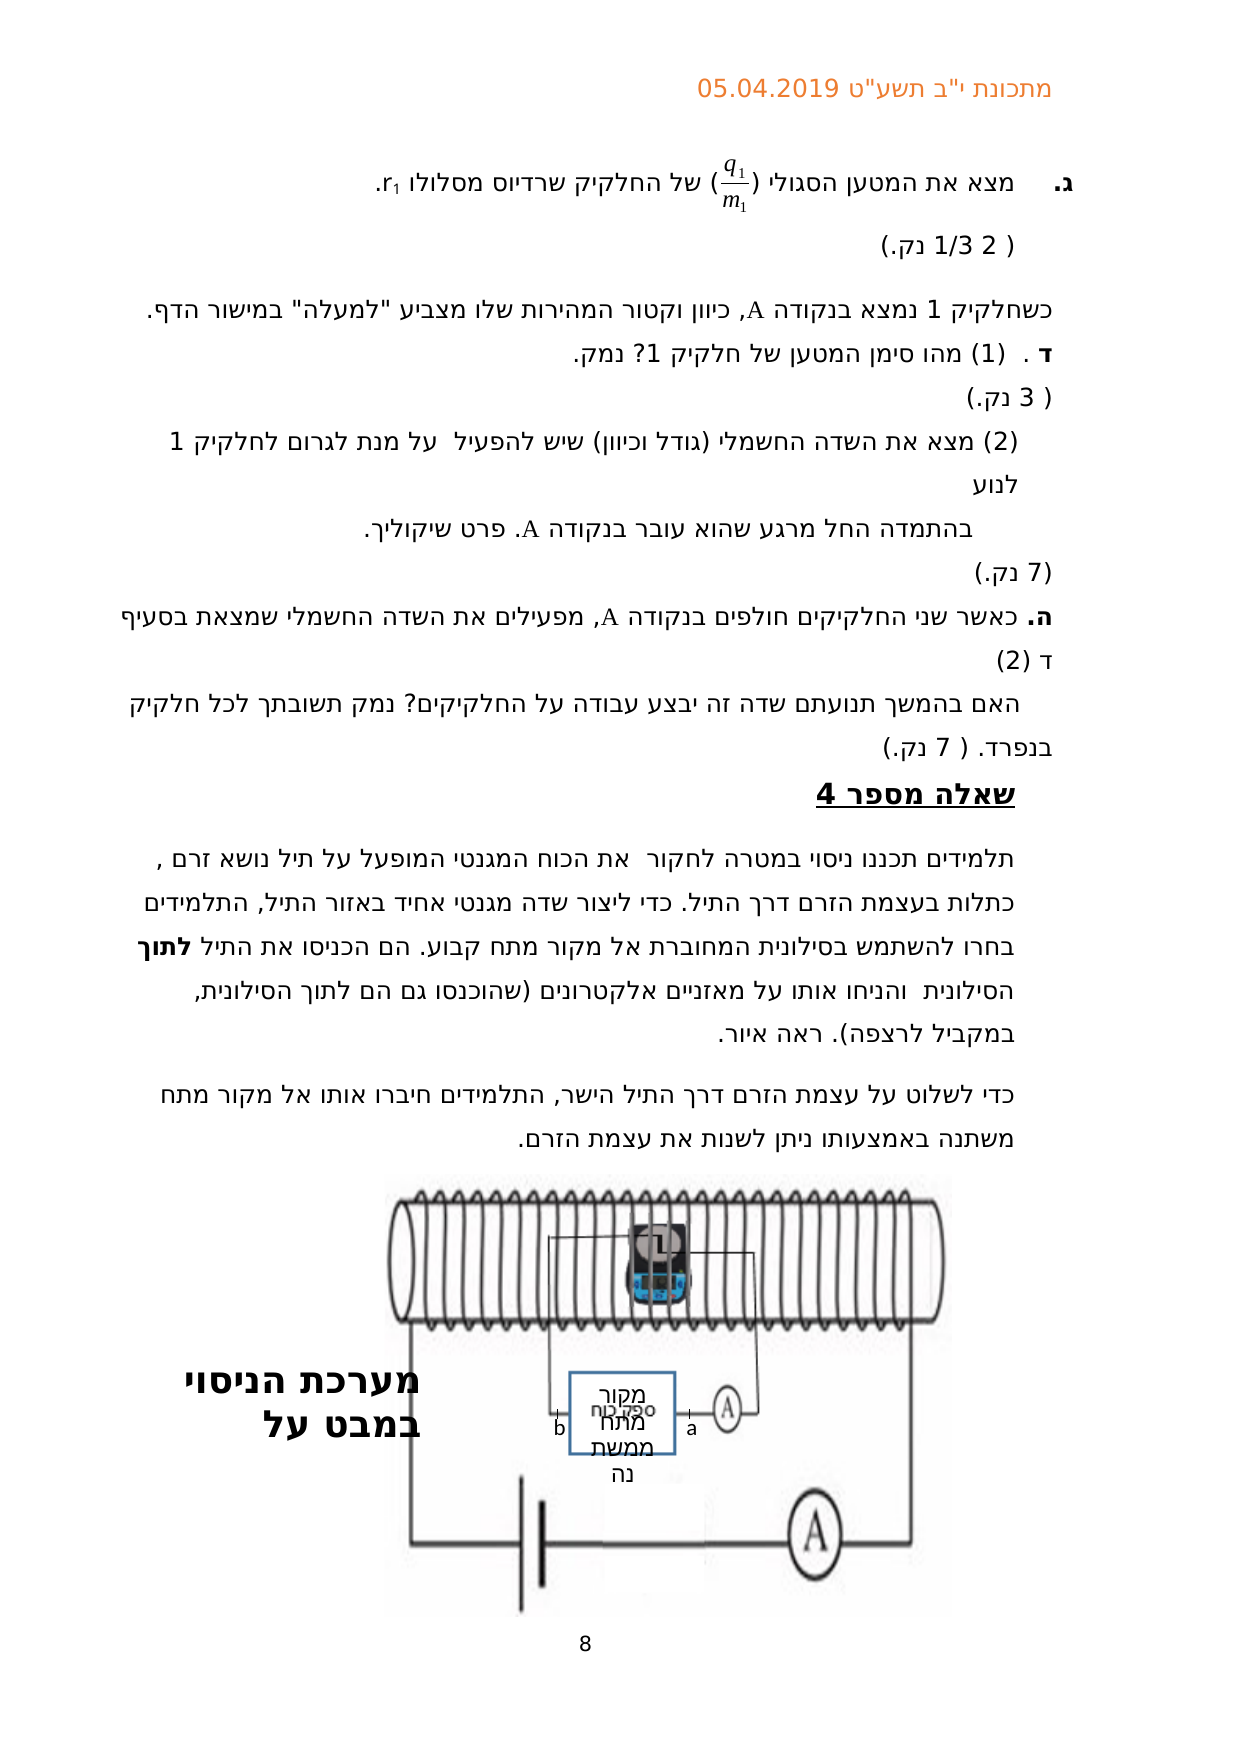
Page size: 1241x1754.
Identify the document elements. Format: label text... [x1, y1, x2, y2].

text כשחלקיק 1 נמצא בנקודה A, כיוון וקטור המהירות שלו מצביע "למעלה" במישור הדף. [118, 296, 1053, 325]
text האם בהמשך תנועתם שדה זה יבצע עבודה על החלקיקים? נמק תשובתך לכל חלקיק בנפרד. ( 7 נק.) [118, 689, 1053, 762]
picture [373, 1569, 952, 1617]
list מצא את המטען הסגולי () של החלקיק שרדיוס מסלולו r1. ( 1/3 2 נק.) [118, 150, 1053, 260]
text ה. כאשר שני החלקיקים חולפים בנקודה A, מפעילים את השדה החשמלי שמצאת בסעיף ד (2) [118, 602, 1053, 675]
text שאלה מספר 4 [118, 777, 1015, 811]
text כדי לשלוט על עצמת הזרם דרך התיל הישר, התלמידים חיברו אותו אל מקור מתח משתנה באמצעותו ניתן לשנות את עצמת הזרם. [118, 1080, 1015, 1153]
text בהתמדה החל מרגע שהוא עובר בנקודה A. פרט שיקוליך. (7 נק.) [118, 514, 1053, 587]
text ד . (1) מהו סימן המטען של חלקיק 1? נמק. ( 3 נק.) [118, 339, 1053, 412]
text (2) מצא את השדה החשמלי (גודל וכיוון) שיש להפעיל על מנת לגרום לחלקיק 1 לנוע [118, 427, 1019, 500]
text תלמידים תכננו ניסוי במטרה לחקור את הכוח המגנטי המופעל על תיל נושא זרם ,כתלות בעצמת הזרם דרך התיל. כדי ליצור שדה מגנטי אחיד באזור התיל, התלמידים בחרו להשתמש בסילונית המחוברת אל מקור מתח קבוע. הם הכניסו את התיל לתוך הסילונית והניחו אותו על מאזניים אלקטרונים (שהוכנסו גם הם לתוך הסילונית, במקביל לרצפה). ראה איור. [118, 845, 1015, 1049]
picture [373, 1174, 952, 1496]
